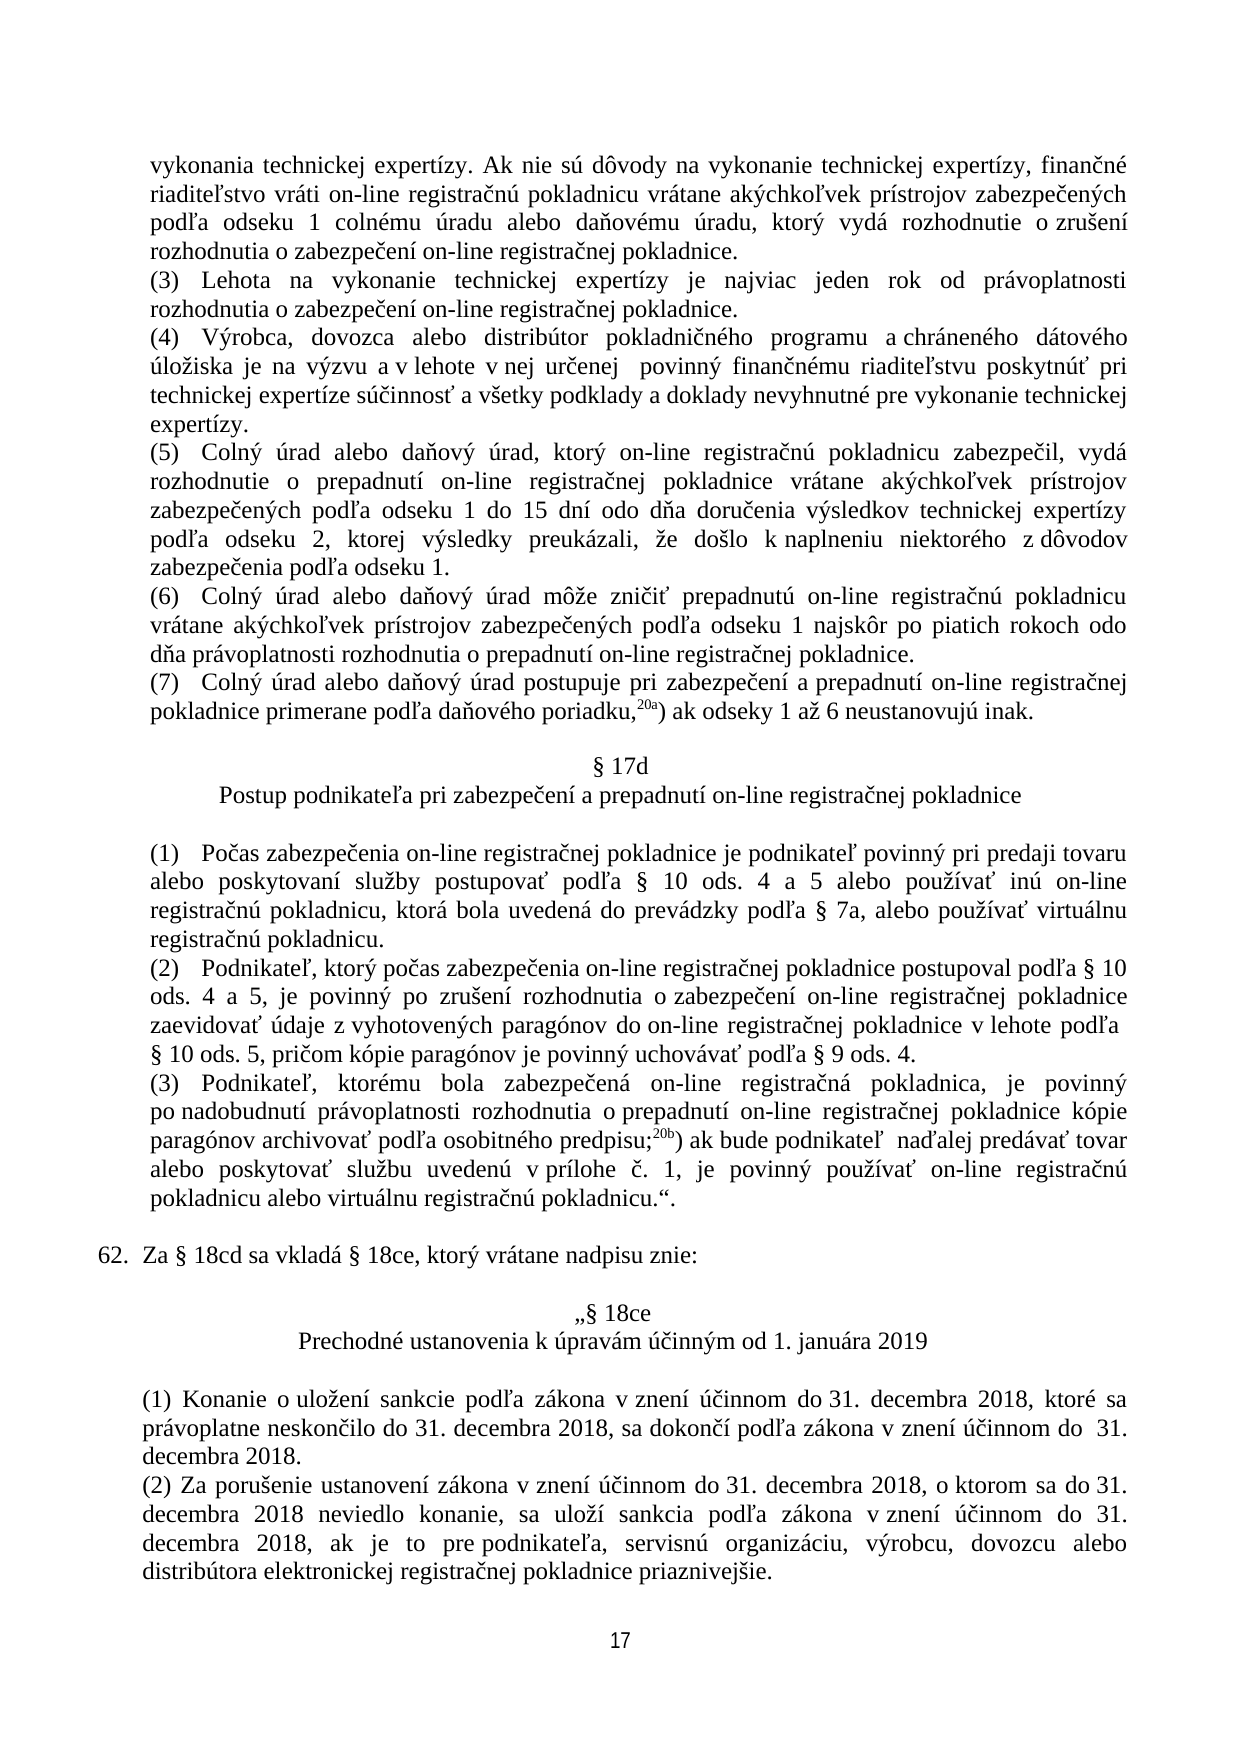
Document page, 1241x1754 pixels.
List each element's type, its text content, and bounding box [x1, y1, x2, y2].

list Konanie o uložení sankcie podľa zákona v znení účinnom do 31. decembra 2018, ktoré sa právoplatne neskončilo do 31. decembra 2018, sa dokončí podľa zákona v znení účinnom do 31. decembra 2018. [142, 1384, 1128, 1470]
list Podnikateľ, ktorý počas zabezpečenia on-line registračnej pokladnice postupoval podľa § 10 ods. 4 a 5, je povinný po zrušení rozhodnutia o zabezpečení on-line registračnej pokladnice zaevidovať údaje z vyhotovených paragónov do on-line registračnej pokladnice v lehote podľa § 10 ods. 5, pričom kópie paragónov je povinný uchovávať podľa § 9 ods. 4. [150, 953, 1128, 1068]
list Za porušenie ustanovení zákona v znení účinnom do 31. decembra 2018, o ktorom sa do 31. decembra 2018 neviedlo konanie, sa uloží sankcia podľa zákona v znení účinnom do 31. decembra 2018, ak je to pre podnikateľa, servisnú organizáciu, výrobcu, dovozcu alebo distribútora elektronickej registračnej pokladnice priaznivejšie. [142, 1470, 1128, 1585]
list Podnikateľ, ktorému bola zabezpečená on-line registračná pokladnica, je povinný po nadobudnutí právoplatnosti rozhodnutia o prepadnutí on-line registračnej pokladnice kópie paragónov archivovať podľa osobitného predpisu;20b) ak bude podnikateľ naďalej predávať tovar alebo poskytovať službu uvedenú v prílohe č. 1, je povinný používať on-line registračnú pokladnicu alebo virtuálnu registračnú pokladnicu.“. [150, 1068, 1128, 1211]
list Výrobca, dovozca alebo distribútor pokladničného programu a chráneného dátového úložiska je na výzvu a v lehote v nej určenej povinný finančnému riaditeľstvu poskytnúť pri technickej expertíze súčinnosť a všetky podklady a doklady nevyhnutné pre vykonanie technickej expertízy. [150, 322, 1128, 437]
text § 17d [112, 751, 1128, 780]
list Počas zabezpečenia on-line registračnej pokladnice je podnikateľ povinný pri predaji tovaru alebo poskytovaní služby postupovať podľa § 10 ods. 4 a 5 alebo používať inú on-line registračnú pokladnicu, ktorá bola uvedená do prevádzky podľa § 7a, alebo používať virtuálnu registračnú pokladnicu. [150, 838, 1128, 953]
list Prechodné ustanovenia k úpravám účinným od 1. januára 2019 [98, 1326, 1128, 1355]
list Colný úrad alebo daňový úrad postupuje pri zabezpečení a prepadnutí on-line registračnej pokladnice primerane podľa daňového poriadku,20a) ak odseky 1 až 6 neustanovujú inak. [150, 667, 1128, 725]
list Lehota na vykonanie technickej expertízy je najviac jeden rok od právoplatnosti rozhodnutia o zabezpečení on-line registračnej pokladnice. [150, 265, 1128, 322]
list Colný úrad alebo daňový úrad môže zničiť prepadnutú on-line registračnú pokladnicu vrátane akýchkoľvek prístrojov zabezpečených podľa odseku 1 najskôr po piatich rokoch odo dňa právoplatnosti rozhodnutia o prepadnutí on-line registračnej pokladnice. [150, 581, 1128, 667]
list Colný úrad alebo daňový úrad, ktorý on-line registračnú pokladnicu zabezpečil, vydá rozhodnutie o prepadnutí on-line registračnej pokladnice vrátane akýchkoľvek prístrojov zabezpečených podľa odseku 1 do 15 dní odo dňa doručenia výsledkov technickej expertízy podľa odseku 2, ktorej výsledky preukázali, že došlo k naplneniu niektorého z dôvodov zabezpečenia podľa odseku 1. [150, 437, 1128, 581]
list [150, 150, 1128, 265]
list „§ 18ce [98, 1298, 1128, 1326]
text Postup podnikateľa pri zabezpečení a prepadnutí on-line registračnej pokladnice [112, 780, 1128, 809]
list Za § 18cd sa vkladá § 18ce, ktorý vrátane nadpisu znie: [98, 1240, 1128, 1269]
